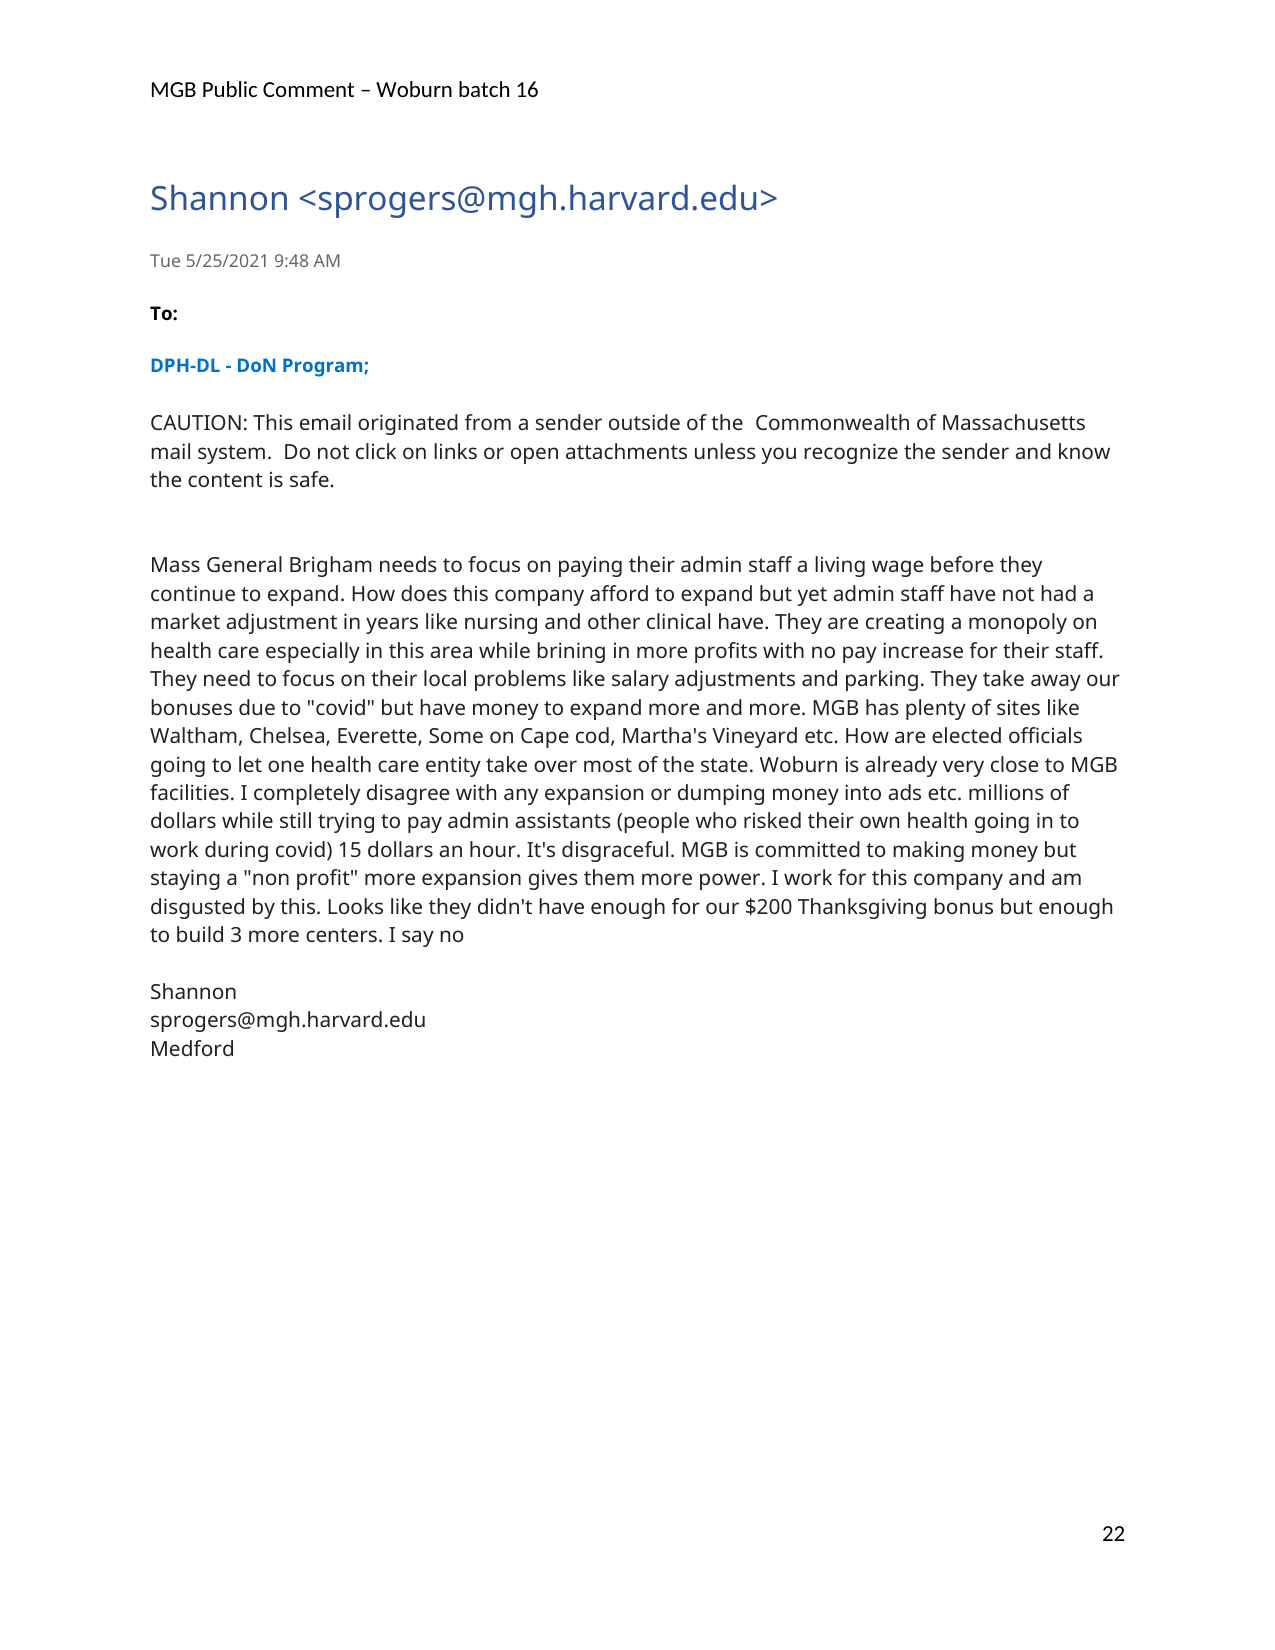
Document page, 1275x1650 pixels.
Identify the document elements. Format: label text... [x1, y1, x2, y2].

subtitle Tue 5/25/2021 9:48 AM [150, 249, 1125, 273]
subtitle Shannon <sprogers@mgh.harvard.edu> [150, 175, 1125, 220]
subtitle To: [150, 300, 1125, 326]
subtitle DPH-DL - DoN Program; [150, 352, 1125, 378]
text CAUTION: This email originated from a sender outside of the Commonwealth of Massachusetts mail system. Do not click on links or open attachments unless you recognize the sender and know the content is safe. Mass General Brigham needs to focus on paying their admin staff a living wage before they continue to expand. How does this company afford to expand but yet admin staff have not had a market adjustment in years like nursing and other clinical have. They are creating a monopoly on health care especially in this area while brining in more profits with no pay increase for their staff. They need to focus on their local problems like salary adjustments and parking. They take away our bonuses due to "covid" but have money to expand more and more. MGB has plenty of sites like Waltham, Chelsea, Everette, Some on Cape cod, Martha's Vineyard etc. How are elected officials going to let one health care entity take over most of the state. Woburn is already very close to MGB facilities. I completely disagree with any expansion or dumping money into ads etc. millions of dollars while still trying to pay admin assistants (people who risked their own health going in to work during covid) 15 dollars an hour. It's disgraceful. MGB is committed to making money but staying a "non profit" more expansion gives them more power. I work for this company and am disgusted by this. Looks like they didn't have enough for our $200 Thanksgiving bonus but enough to build 3 more centers. I say no Shannon sprogers@mgh.harvard.edu Medford [150, 380, 1125, 1062]
